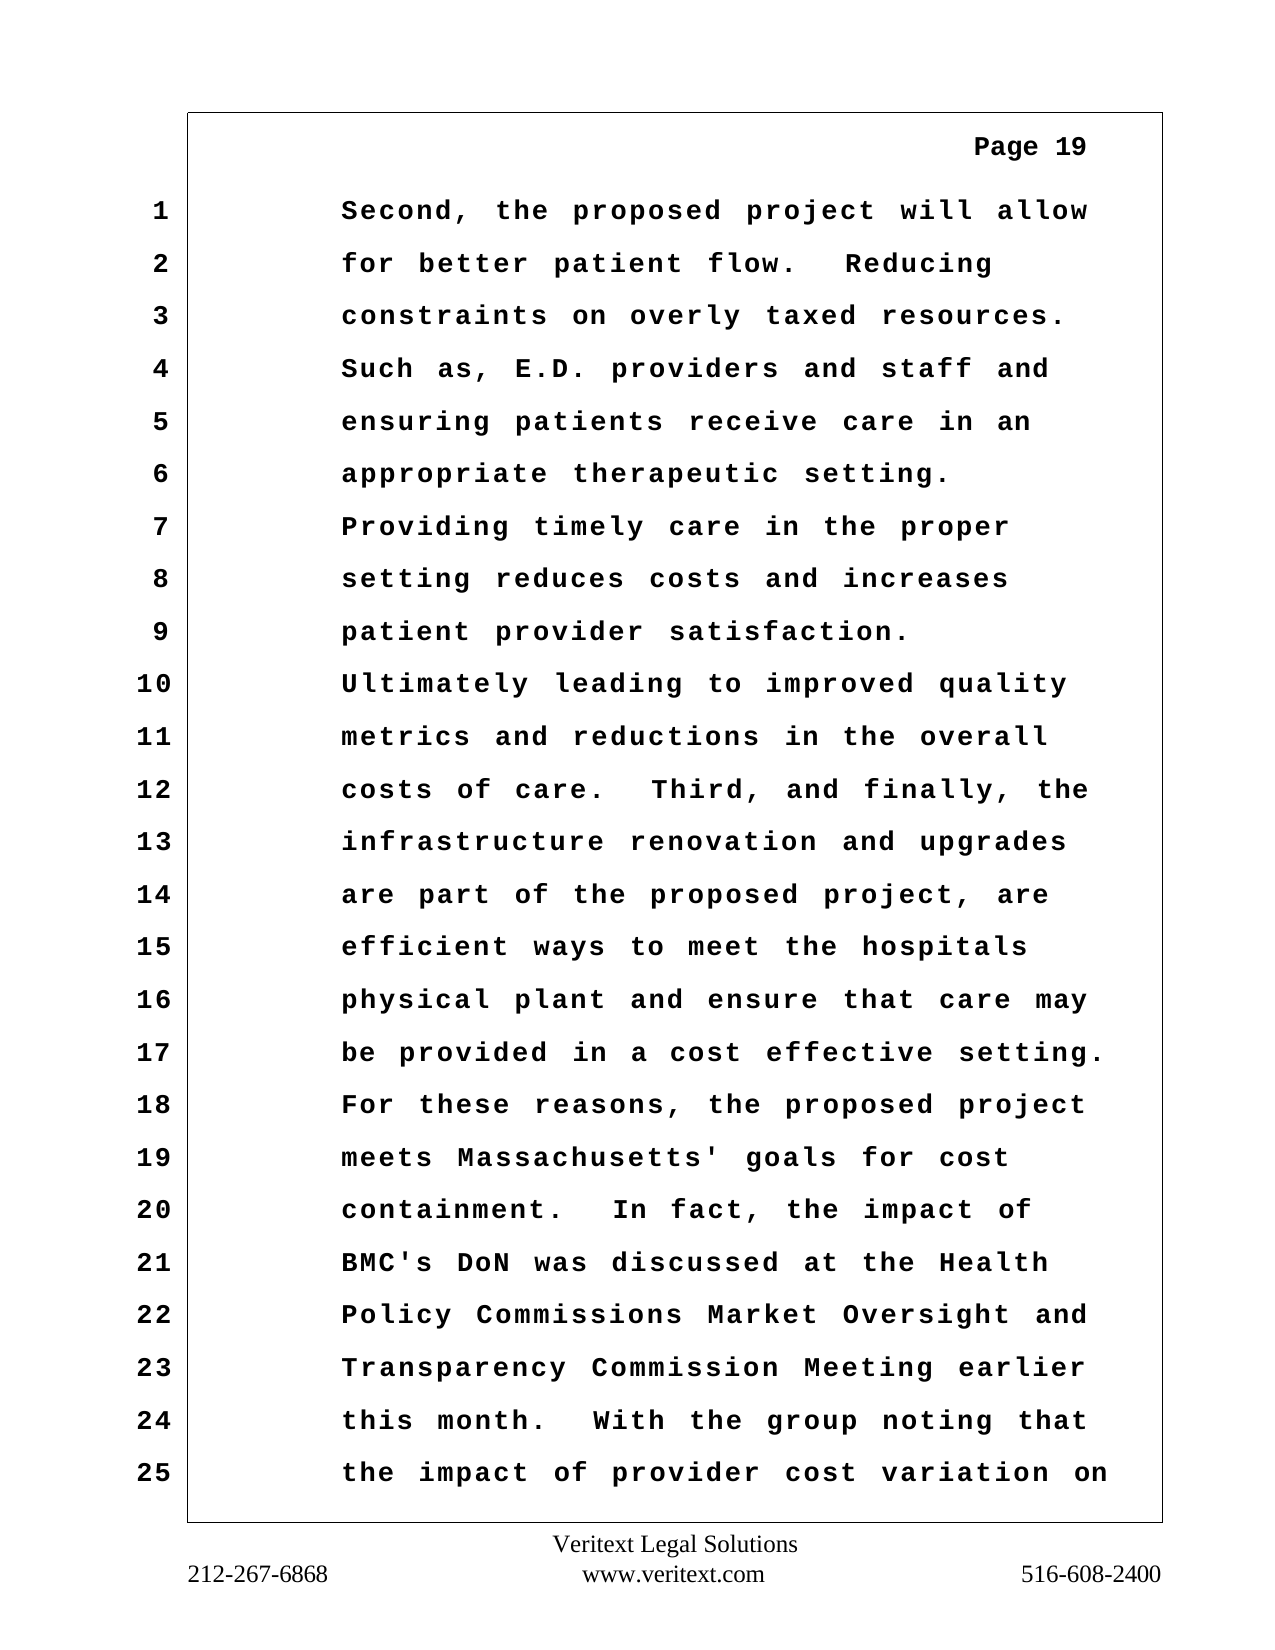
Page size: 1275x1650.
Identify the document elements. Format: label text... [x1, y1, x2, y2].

list BMC's DoN was discussed at the Health [136, 1249, 1187, 1279]
list Such as, E.D. providers and staff and [152, 355, 1187, 385]
list appropriate therapeutic setting. [152, 460, 1187, 491]
list ensuring patients receive care in an [152, 407, 1187, 438]
list meets Massachusetts' goals for cost [136, 1144, 1187, 1174]
list metrics and reductions in the overall [136, 723, 1187, 753]
list efficient ways to meet the hospitals [136, 933, 1187, 964]
list setting reduces costs and increases [152, 565, 1187, 596]
list For these reasons, the proposed project [136, 1091, 1187, 1122]
list are part of the proposed project, are [136, 881, 1187, 911]
list for better patient flow. Reducing [152, 249, 1187, 280]
list physical plant and ensure that care may [136, 986, 1187, 1017]
list patient provider satisfaction. [152, 618, 1187, 648]
list Second, the proposed project will allow [152, 197, 1187, 228]
list costs of care. Third, and finally, the [136, 775, 1187, 806]
list be provided in a cost effective setting. [136, 1038, 1187, 1069]
list Ultimately leading to improved quality [136, 670, 1187, 701]
list the impact of provider cost variation on [136, 1459, 1187, 1490]
list Policy Commissions Market Oversight and [136, 1301, 1187, 1332]
list constraints on overly taxed resources. [152, 302, 1187, 333]
list Providing timely care in the proper [152, 512, 1187, 543]
list containment. In fact, the impact of [136, 1196, 1187, 1227]
list Transparency Commission Meeting earlier [136, 1354, 1187, 1385]
list infrastructure renovation and upgrades [136, 828, 1187, 859]
list this month. With the group noting that [136, 1407, 1187, 1437]
